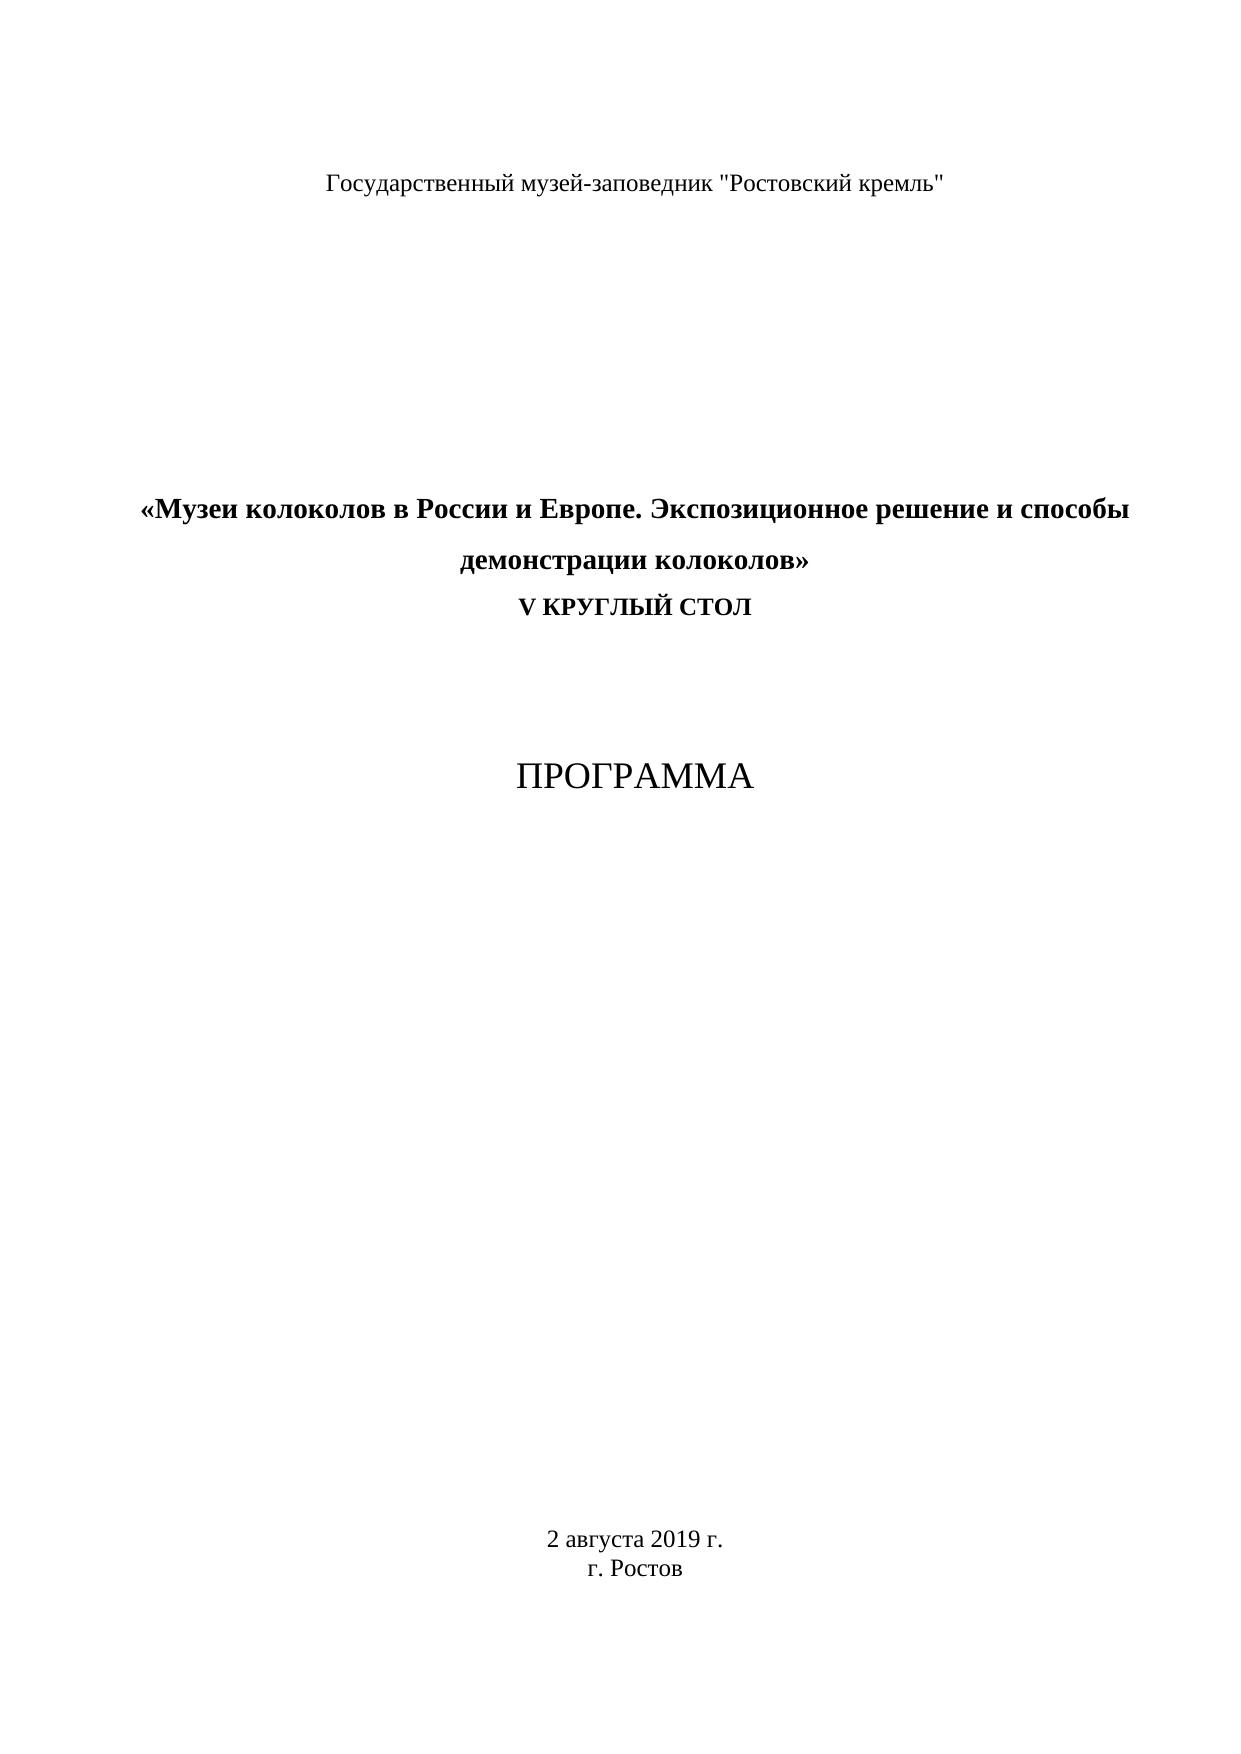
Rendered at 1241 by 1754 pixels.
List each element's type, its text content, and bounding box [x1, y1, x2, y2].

text 2 августа 2019 г. [118, 1524, 1152, 1553]
text ПРОГРАММА [118, 754, 1152, 797]
text г. Ростов [118, 1553, 1152, 1582]
text «Музеи колоколов в России и Европе. Экспозиционное решение и способы демонстрации колоколов» [118, 492, 1152, 575]
text V КРУГЛЫЙ СТОЛ [118, 592, 1152, 621]
text Государственный музей-заповедник "Ростовский кремль" [118, 168, 1152, 197]
